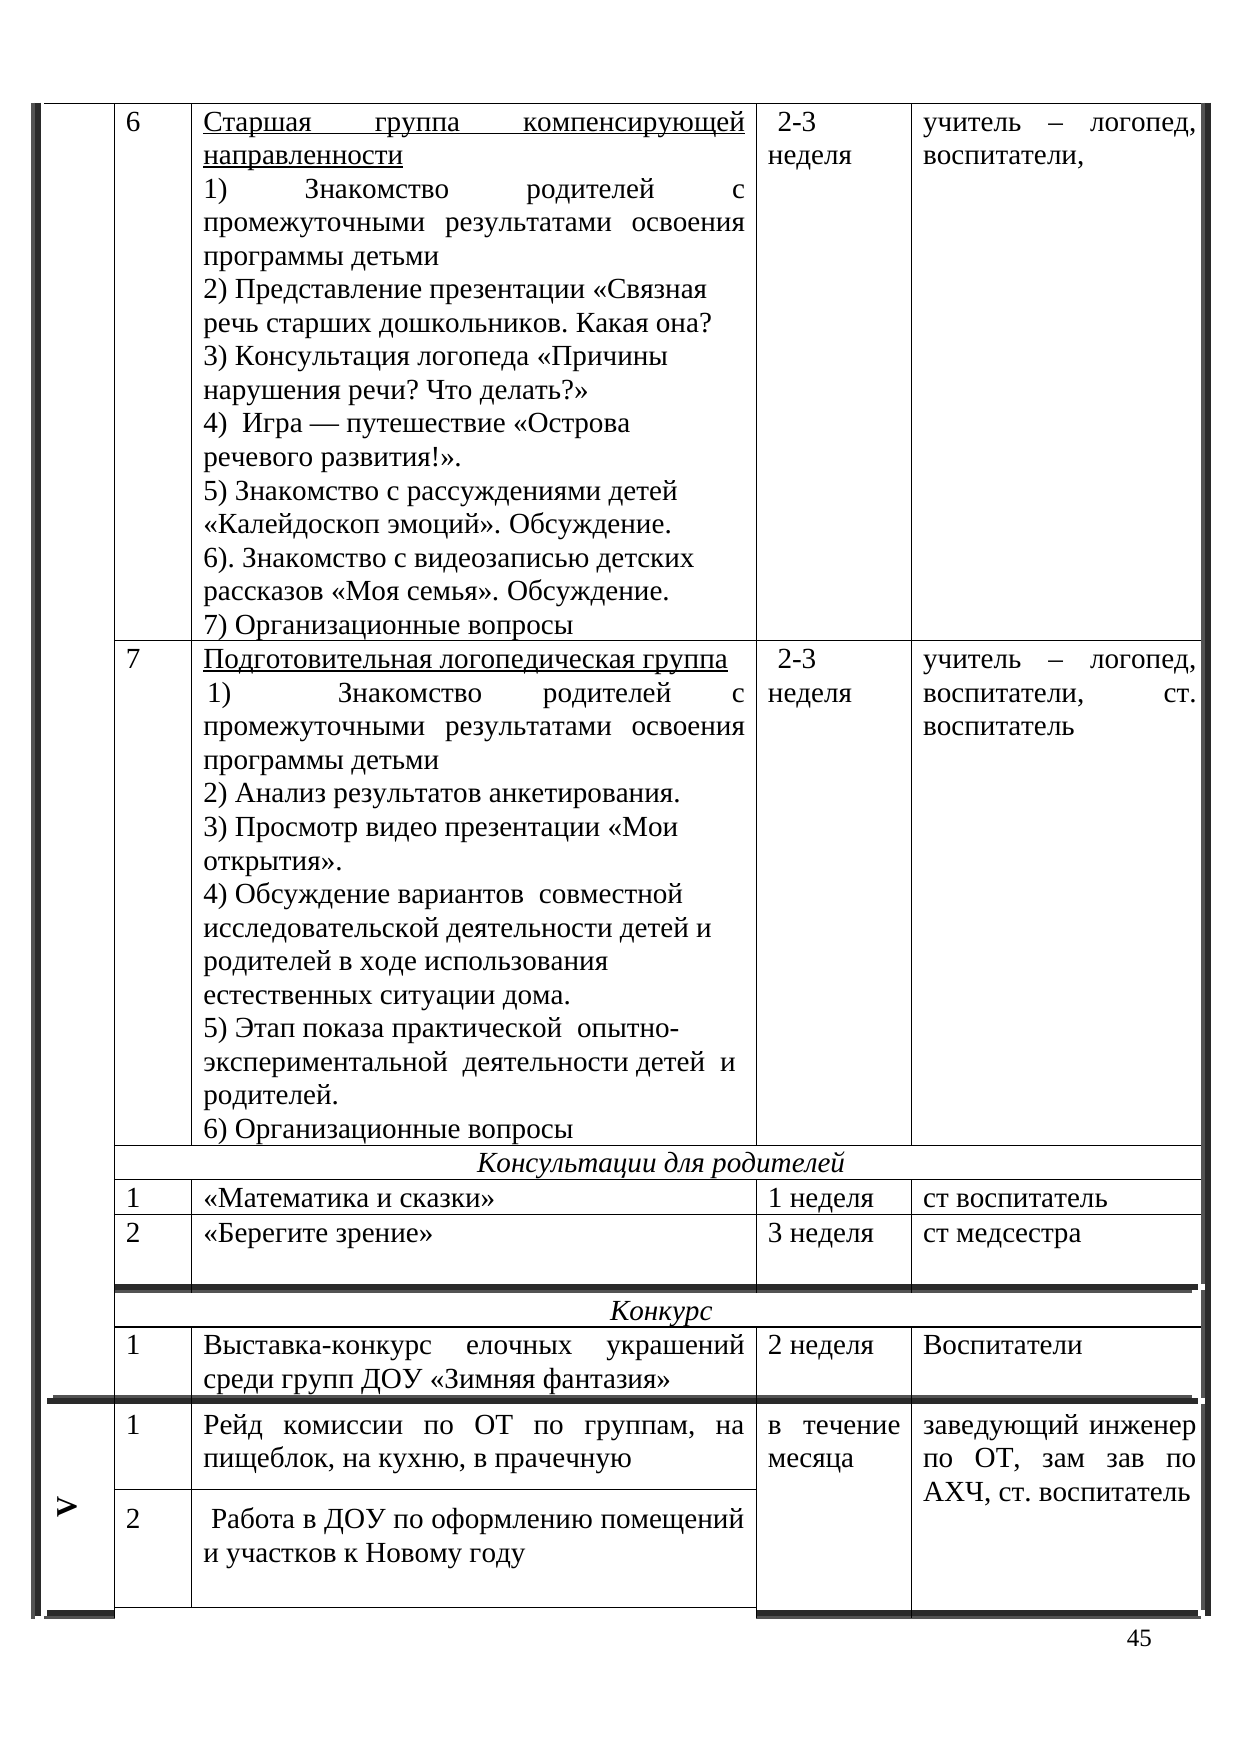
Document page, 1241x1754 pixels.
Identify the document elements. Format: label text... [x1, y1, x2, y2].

table_cell Работа в ДОУ по оформлению помещений и участков к Новому году [192, 1490, 756, 1607]
table_cell 1 неделя [757, 1180, 911, 1214]
table_cell в течение месяца [757, 1407, 911, 1607]
table_cell 2 [115, 1215, 191, 1280]
table_cell Старшая группа компенсирующей направленности 1) Знакомство родителей с промежуточными результатами освоения программы детьми 2) Представление презентации «Связная речь старших дошкольников. Какая она? 3) Консультация логопеда «Причины нарушения речи? Что делать?» 4) Игра — путешествие «Острова речевого развития!». 5) Знакомство с рассуждениями детей «Калейдоскоп эмоций». Обсуждение. 6). Знакомство с видеозаписью детских рассказов «Моя семья». Обсуждение. 7) Организационные вопросы [192, 104, 756, 640]
table_cell Рейд комиссии по ОТ по группам, на пищеблок, на кухню, в прачечную [192, 1407, 756, 1489]
table_cell 1 [115, 1407, 191, 1489]
table_cell 2-3 неделя [757, 641, 911, 1144]
table_cell Подготовительная логопедическая группа Знакомство родителей с промежуточными результатами освоения программы детьми 2) Анализ результатов анкетирования. 3) Просмотр видео презентации «Мои открытия». 4) Обсуждение вариантов совместной исследовательской деятельности детей и родителей в ходе использования естественных ситуации дома. 5) Этап показа практической опытно-экспериментальной деятельности детей и родителей. 6) Организационные вопросы [192, 641, 756, 1144]
table_cell Консультации для родителей [115, 1146, 1201, 1179]
table_cell 2 [115, 1490, 191, 1607]
table_cell V Административно – хозяйственная работа [41, 1395, 114, 1607]
table_cell «Берегите зрение» [192, 1215, 756, 1280]
table_cell 2 неделя [757, 1328, 911, 1394]
table_cell 6 [115, 104, 191, 640]
table_cell 7 [115, 641, 191, 1144]
table_cell 1 [115, 1180, 191, 1214]
table_cell 3 неделя [757, 1215, 911, 1280]
table_cell Выставка-конкурс елочных украшений среди групп ДОУ «Зимняя фантазия» [192, 1328, 756, 1394]
table_cell ст медсестра [912, 1215, 1201, 1280]
table_cell заведующий инженер по ОТ, зам зав по АХЧ, ст. воспитатель [912, 1395, 1205, 1607]
table_cell 1 [115, 1328, 191, 1394]
table_cell учитель – логопед, воспитатели, ст. воспитатель [912, 641, 1201, 1144]
table_cell Воспитатели [912, 1328, 1201, 1394]
table_cell Конкурс [115, 1280, 1205, 1326]
table_cell учитель – логопед, воспитатели, [912, 104, 1201, 640]
table_cell ст воспитатель [912, 1180, 1201, 1214]
table_cell 2-3 неделя [757, 104, 911, 640]
table_cell «Математика и сказки» [192, 1180, 756, 1214]
